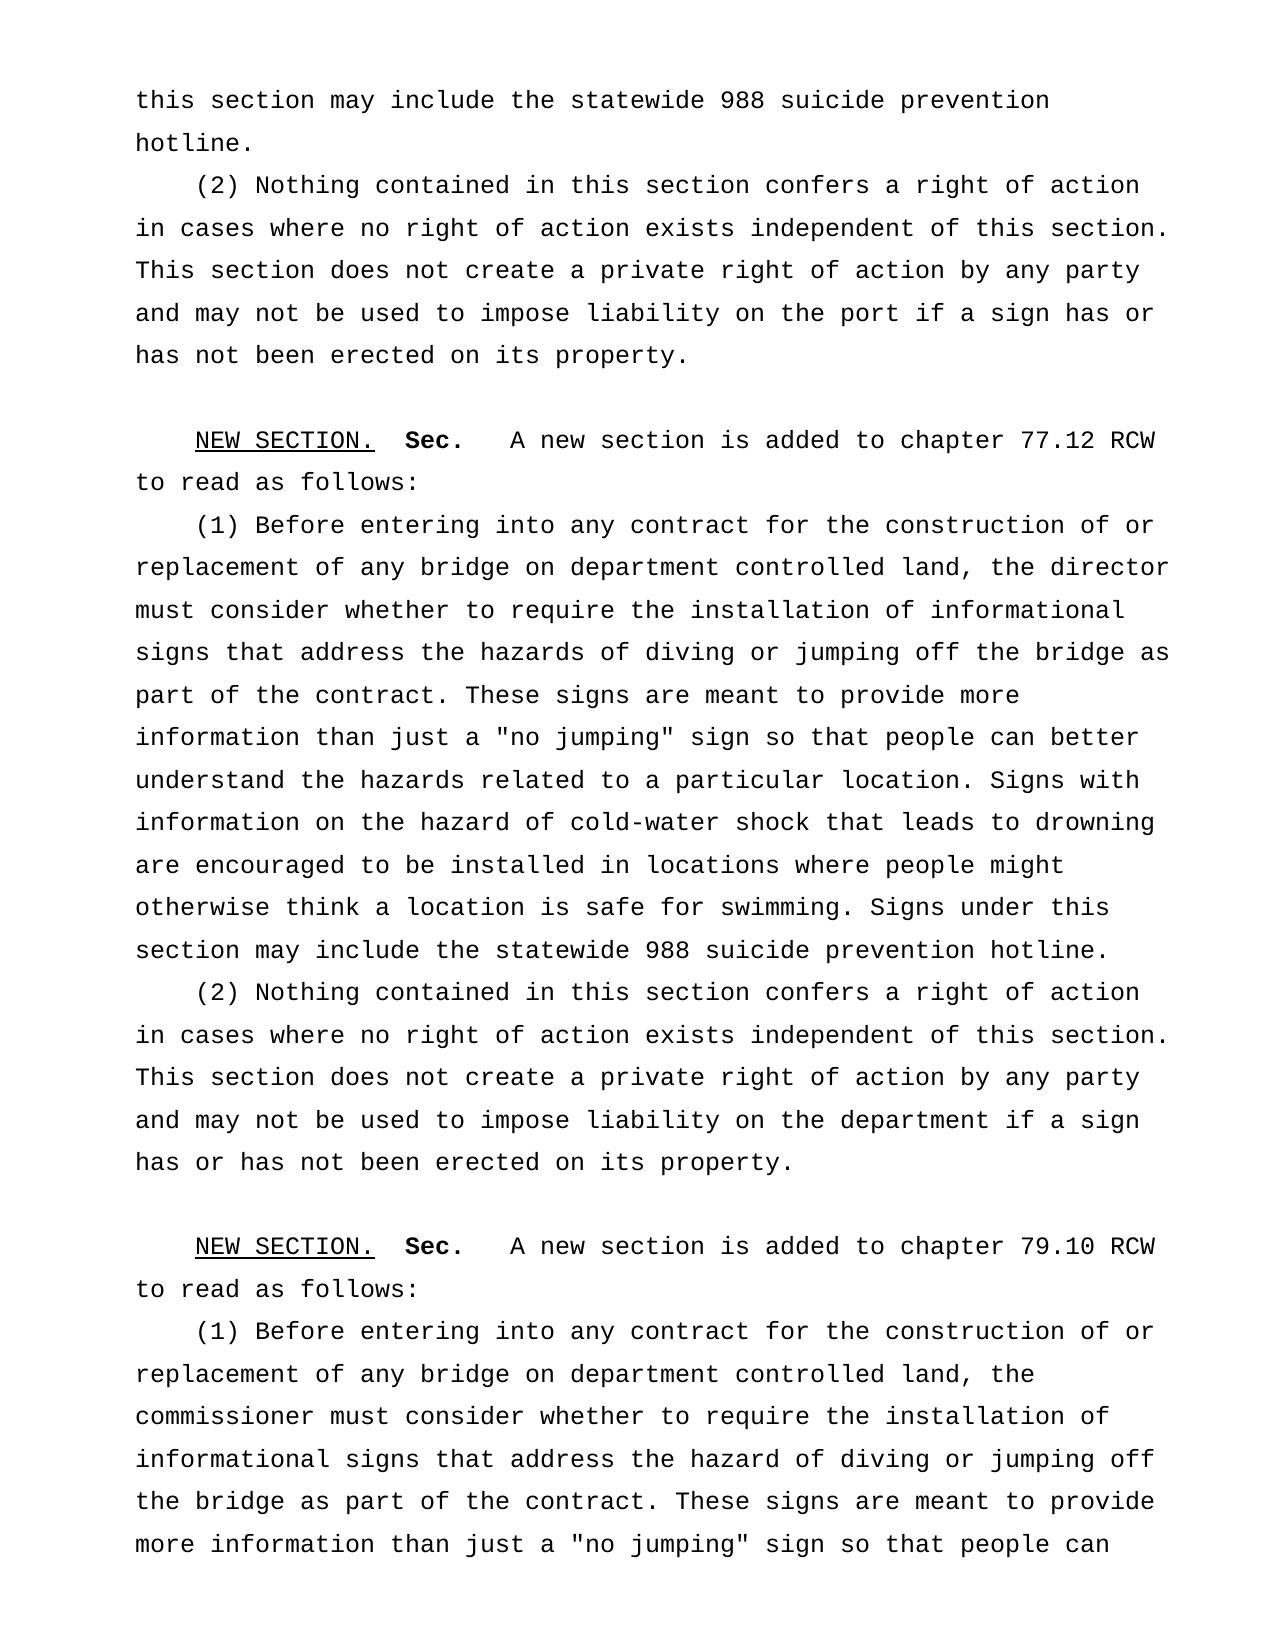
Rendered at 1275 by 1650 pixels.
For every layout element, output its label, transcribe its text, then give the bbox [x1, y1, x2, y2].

text NEW SECTION. Sec. A new section is added to chapter 77.12 RCW to read as follows: [135, 414, 1170, 499]
text NEW SECTION. Sec. A new section is added to chapter 79.10 RCW to read as follows: [135, 1221, 1170, 1306]
text (2) Nothing contained in this section confers a right of action in cases where no right of action exists independent of this section. This section does not create a private right of action by any party and may not be used to impose liability on the port if a sign has or has not been erected on its property. [135, 160, 1170, 372]
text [135, 1306, 1170, 1561]
text (2) Nothing contained in this section confers a right of action in cases where no right of action exists independent of this section. This section does not create a private right of action by any party and may not be used to impose liability on the department if a sign has or has not been erected on its property. [135, 967, 1170, 1179]
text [135, 75, 1170, 160]
text (1) Before entering into any contract for the construction of or replacement of any bridge on department controlled land, the director must consider whether to require the installation of informational signs that address the hazards of diving or jumping off the bridge as part of the contract. These signs are meant to provide more information than just a "no jumping" sign so that people can better understand the hazards related to a particular location. Signs with information on the hazard of cold-water shock that leads to drowning are encouraged to be installed in locations where people might otherwise think a location is safe for swimming. Signs under this section may include the statewide 988 suicide prevention hotline. [135, 499, 1170, 967]
